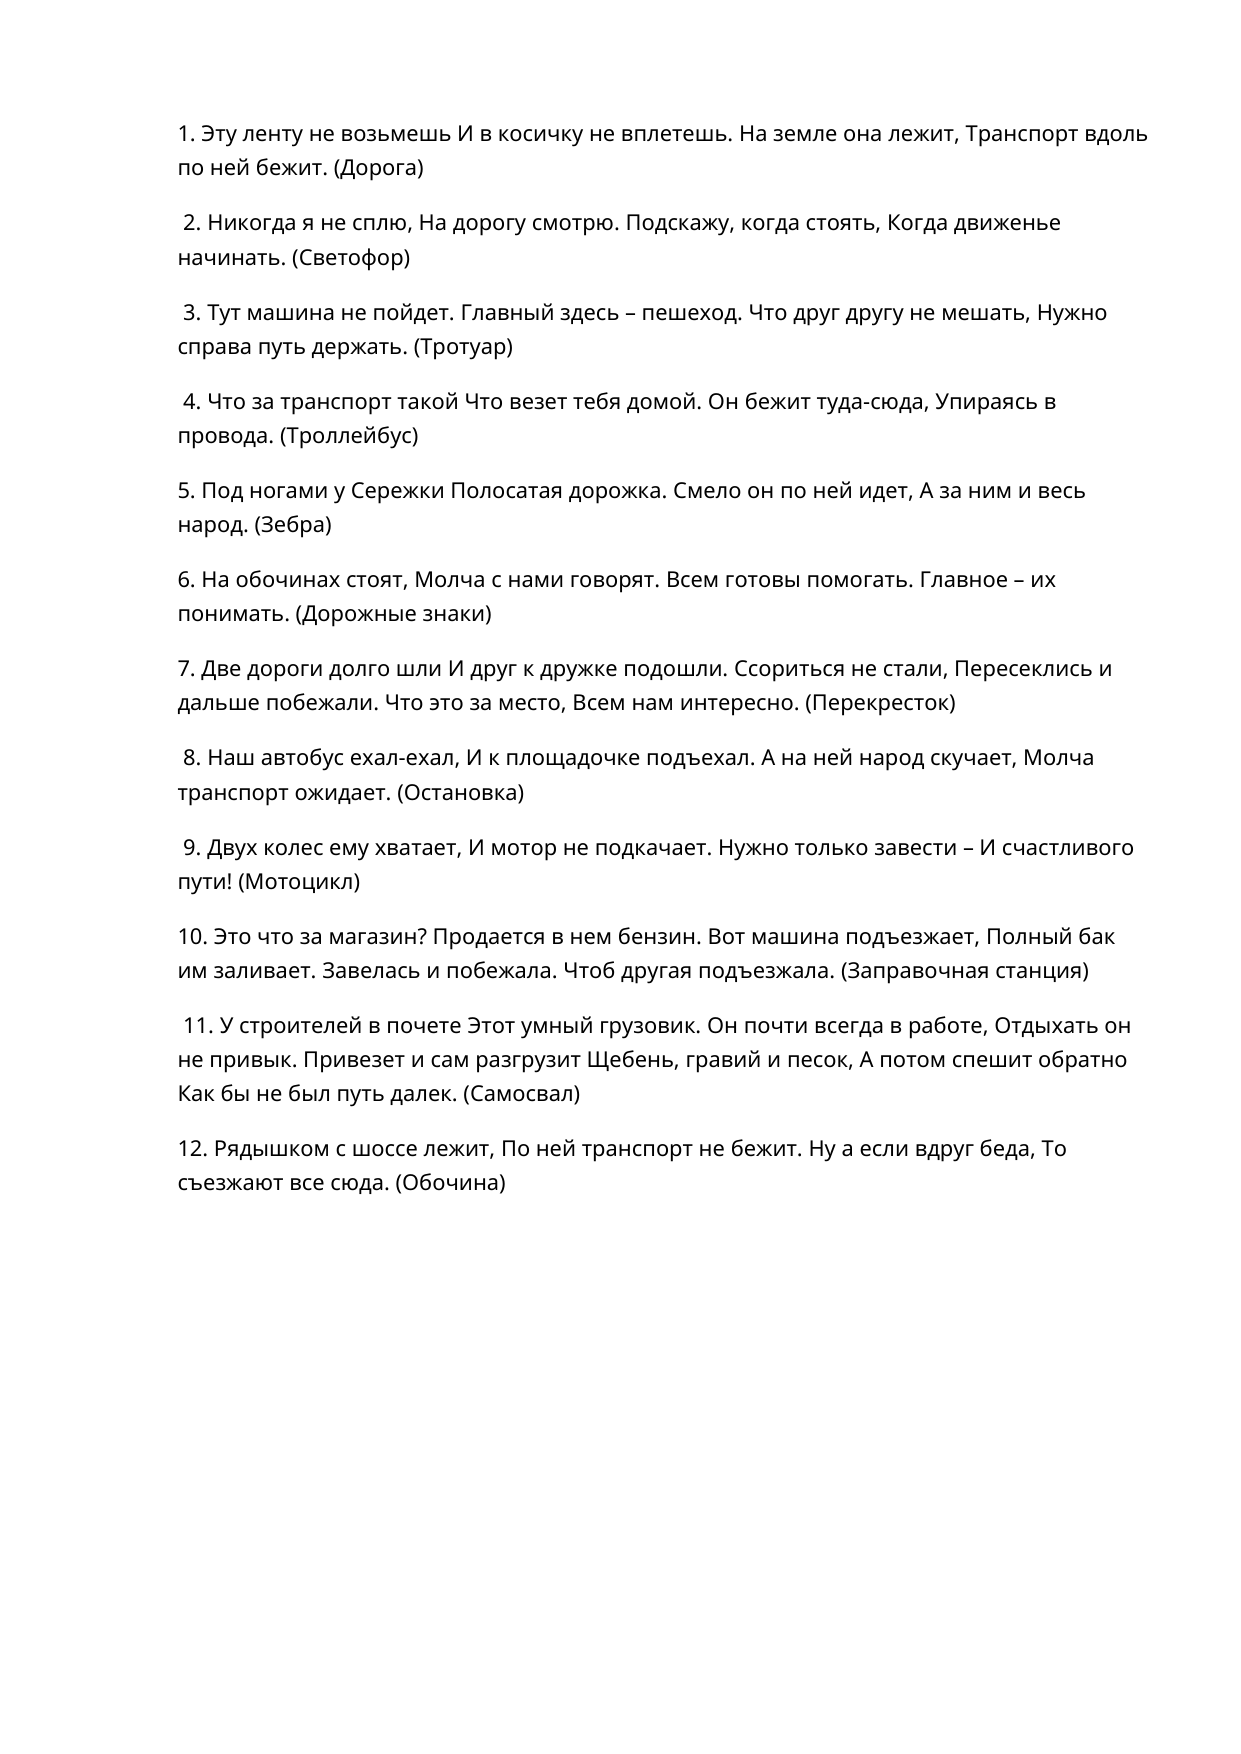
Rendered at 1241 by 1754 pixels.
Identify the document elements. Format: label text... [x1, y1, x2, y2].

text 7. Две дороги долго шли И друг к дружке подошли. Ссориться не стали, Пересеклись и дальше побежали. Что это за место, Всем нам интересно. (Перекресток) [177, 653, 1152, 717]
text 3. Тут машина не пойдет. Главный здесь – пешеход. Что друг другу не мешать, Нужно справа путь держать. (Тротуар) [177, 296, 1152, 360]
text 8. Наш автобус ехал-ехал, И к площадочке подъехал. А на ней народ скучает, Молча транспорт ожидает. (Остановка) [177, 742, 1152, 806]
text 10. Это что за магазин? Продается в нем бензин. Вот машина подъезжает, Полный бак им заливает. Завелась и побежала. Чтоб другая подъезжала. (Заправочная станция) [177, 921, 1152, 984]
text 12. Рядышком с шоссе лежит, По ней транспорт не бежит. Ну а если вдруг беда, То съезжают все сюда. (Обочина) [177, 1133, 1152, 1197]
text 1. Эту ленту не возьмешь И в косичку не вплетешь. На земле она лежит, Транспорт вдоль по ней бежит. (Дорога) [177, 118, 1152, 182]
text 4. Что за транспорт такой Что везет тебя домой. Он бежит туда-сюда, Упираясь в провода. (Троллейбус) [177, 386, 1152, 449]
text 5. Под ногами у Сережки Полосатая дорожка. Смело он по ней идет, А за ним и весь народ. (Зебра) [177, 475, 1152, 539]
text 6. На обочинах стоят, Молча с нами говорят. Всем готовы помогать. Главное – их понимать. (Дорожные знаки) [177, 564, 1152, 628]
text 11. У строителей в почете Этот умный грузовик. Он почти всегда в работе, Отдыхать он не привык. Привезет и сам разгрузит Щебень, гравий и песок, А потом спешит обратно Как бы не был путь далек. (Самосвал) [177, 1010, 1152, 1108]
text 9. Двух колес ему хватает, И мотор не подкачает. Нужно только завести – И счастливого пути! (Мотоцикл) [177, 831, 1152, 895]
text 2. Никогда я не сплю, На дорогу смотрю. Подскажу, когда стоять, Когда движенье начинать. (Светофор) [177, 207, 1152, 271]
